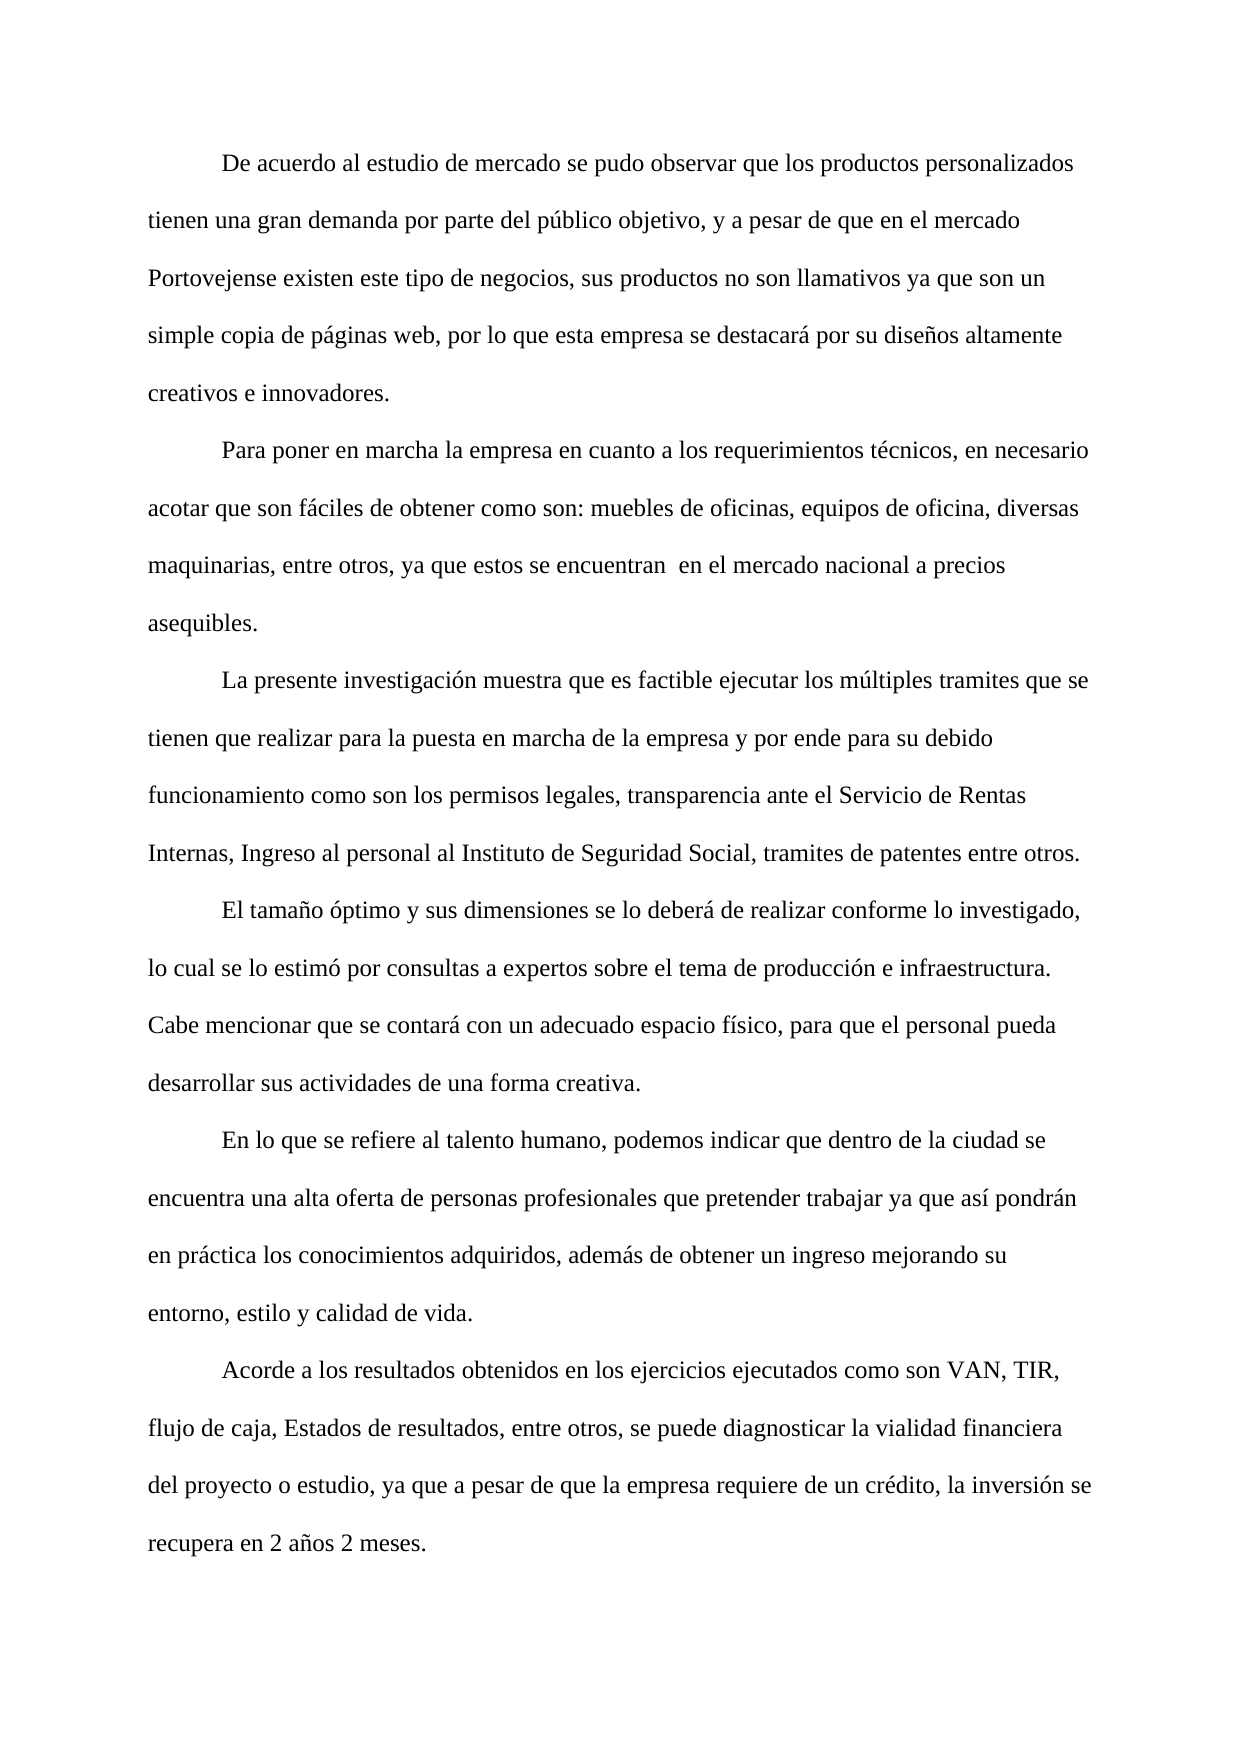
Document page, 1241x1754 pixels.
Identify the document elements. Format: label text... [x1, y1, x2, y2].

text En lo que se refiere al talento humano, podemos indicar que dentro de la ciudad se encuentra una alta oferta de personas profesionales que pretender trabajar ya que así pondrán en práctica los conocimientos adquiridos, además de obtener un ingreso mejorando su entorno, estilo y calidad de vida. [148, 1125, 1092, 1326]
text Para poner en marcha la empresa en cuanto a los requerimientos técnicos, en necesario acotar que son fáciles de obtener como son: muebles de oficinas, equipos de oficina, diversas maquinarias, entre otros, ya que estos se encuentran en el mercado nacional a precios asequibles. [148, 435, 1092, 636]
text El tamaño óptimo y sus dimensiones se lo deberá de realizar conforme lo investigado, lo cual se lo estimó por consultas a expertos sobre el tema de producción e infraestructura. Cabe mencionar que se contará con un adecuado espacio físico, para que el personal pueda desarrollar sus actividades de una forma creativa. [148, 895, 1092, 1096]
text Acorde a los resultados obtenidos en los ejercicios ejecutados como son VAN, TIR, flujo de caja, Estados de resultados, entre otros, se puede diagnosticar la vialidad financiera del proyecto o estudio, ya que a pesar de que la empresa requiere de un crédito, la inversión se recupera en 2 años 2 meses. [148, 1355, 1092, 1556]
text La presente investigación muestra que es factible ejecutar los múltiples tramites que se tienen que realizar para la puesta en marcha de la empresa y por ende para su debido funcionamiento como son los permisos legales, transparencia ante el Servicio de Rentas Internas, Ingreso al personal al Instituto de Seguridad Social, tramites de patentes entre otros. [148, 665, 1092, 866]
text De acuerdo al estudio de mercado se pudo observar que los productos personalizados tienen una gran demanda por parte del público objetivo, y a pesar de que en el mercado Portovejense existen este tipo de negocios, sus productos no son llamativos ya que son un simple copia de páginas web, por lo que esta empresa se destacará por su diseños altamente creativos e innovadores. [148, 148, 1092, 406]
